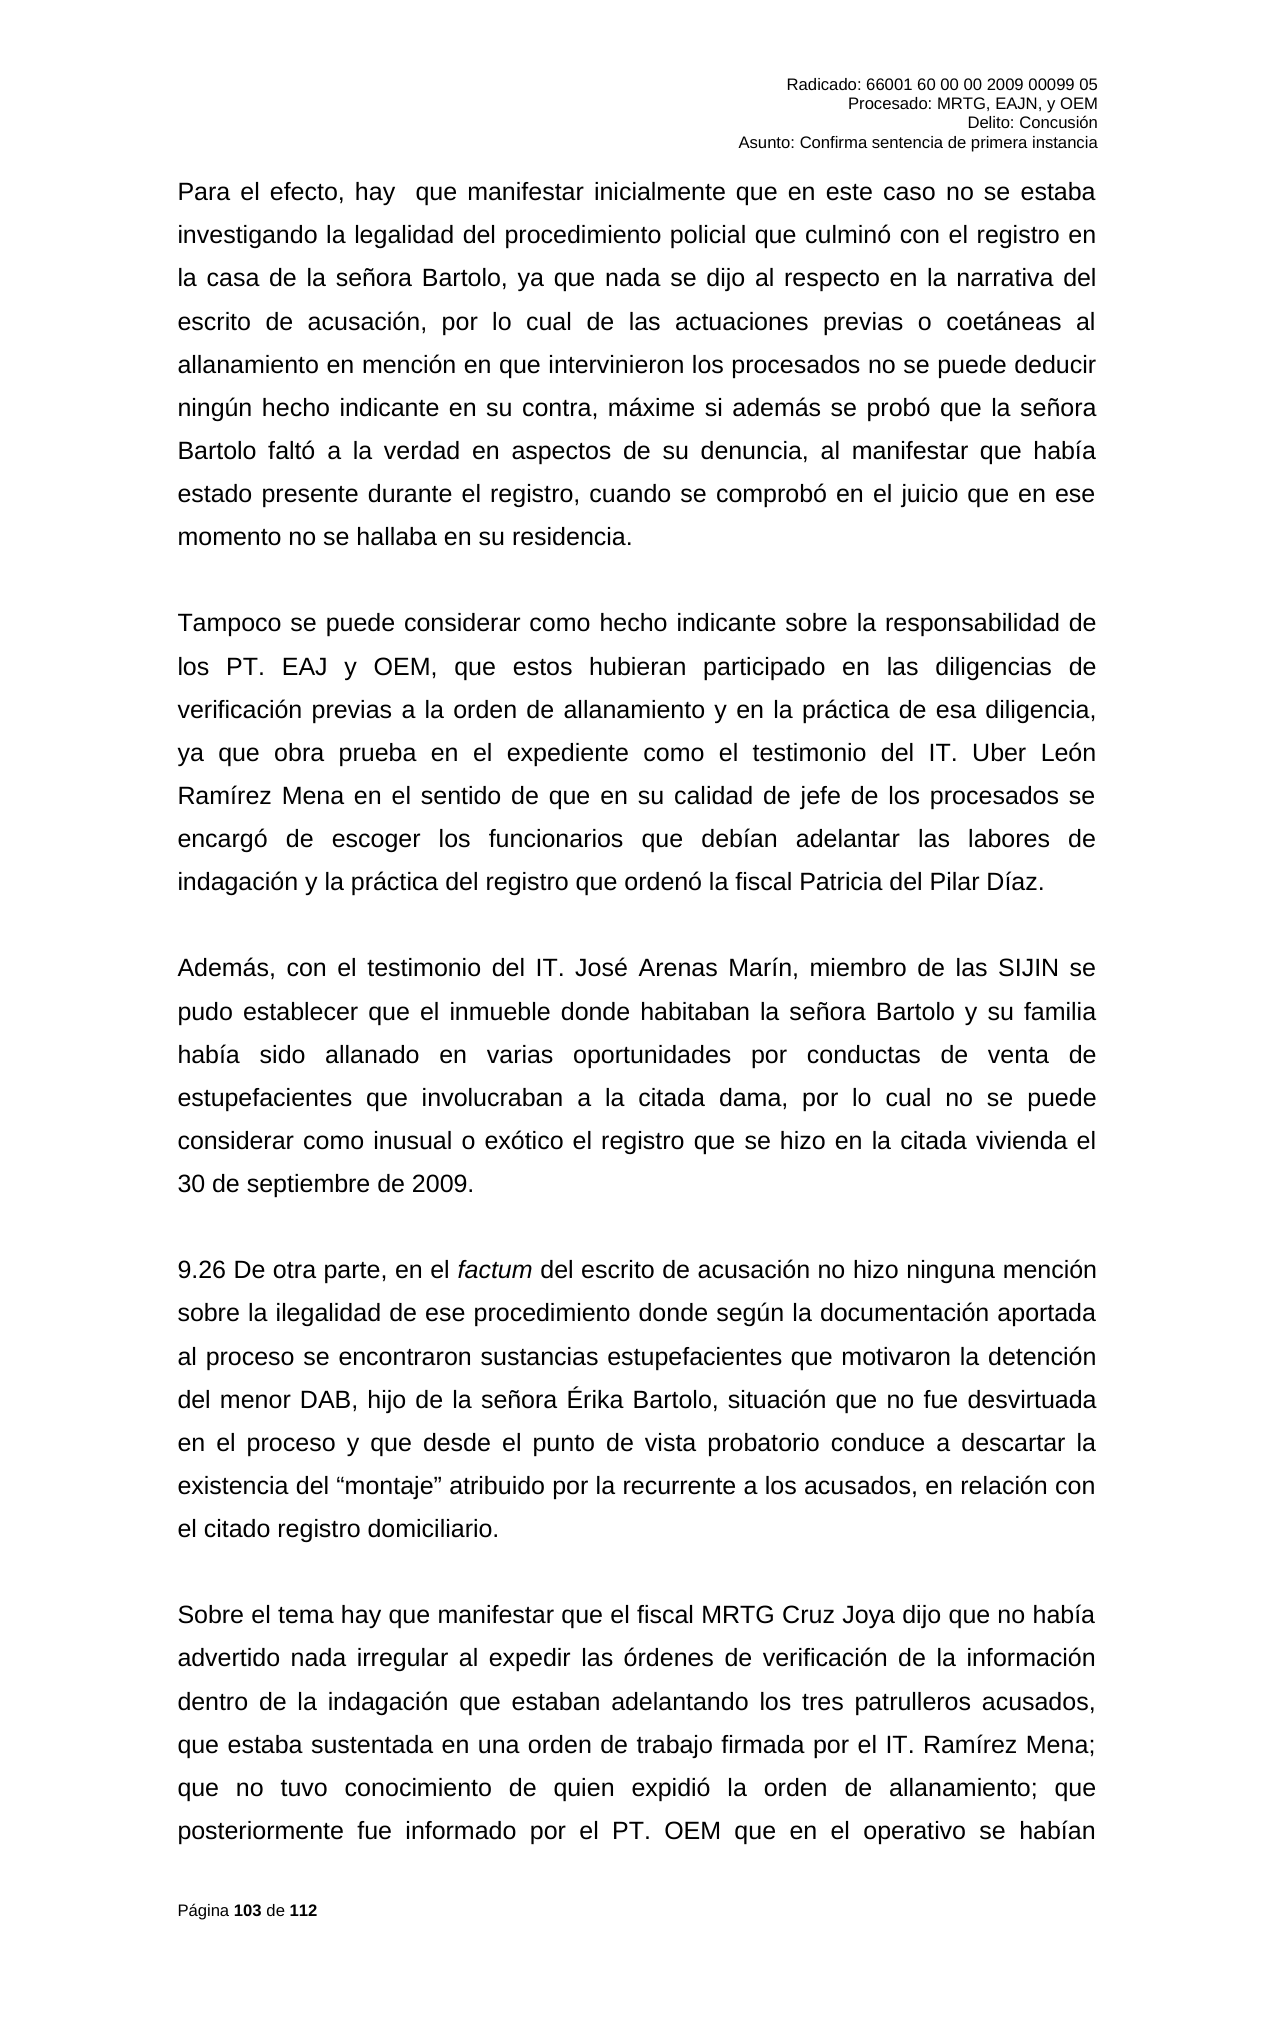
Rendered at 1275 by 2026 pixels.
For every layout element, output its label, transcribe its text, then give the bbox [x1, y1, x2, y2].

text 9.26 De otra parte, en el factum del escrito de acusación no hizo ninguna mención sobre la ilegalidad de ese procedimiento donde según la documentación aportada al proceso se encontraron sustancias estupefacientes que motivaron la detención del menor DAB, hijo de la señora Érika Bartolo, situación que no fue desvirtuada en el proceso y que desde el punto de vista probatorio conduce a descartar la existencia del “montaje” atribuido por la recurrente a los acusados, en relación con el citado registro domiciliario. [177, 1255, 1098, 1543]
text Tampoco se puede considerar como hecho indicante sobre la responsabilidad de los PT. EAJ y OEM, que estos hubieran participado en las diligencias de verificación previas a la orden de allanamiento y en la práctica de esa diligencia, ya que obra prueba en el expediente como el testimonio del IT. Uber León Ramírez Mena en el sentido de que en su calidad de jefe de los procesados se encargó de escoger los funcionarios que debían adelantar las labores de indagación y la práctica del registro que ordenó la fiscal Patricia del Pilar Díaz. [177, 608, 1098, 896]
text Para el efecto, hay que manifestar inicialmente que en este caso no se estaba investigando la legalidad del procedimiento policial que culminó con el registro en la casa de la señora Bartolo, ya que nada se dijo al respecto en la narrativa del escrito de acusación, por lo cual de las actuaciones previas o coetáneas al allanamiento en mención en que intervinieron los procesados no se puede deducir ningún hecho indicante en su contra, máxime si además se probó que la señora Bartolo faltó a la verdad en aspectos de su denuncia, al manifestar que había estado presente durante el registro, cuando se comprobó en el juicio que en ese momento no se hallaba en su residencia. [177, 177, 1098, 551]
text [177, 1600, 1098, 1845]
text Además, con el testimonio del IT. José Arenas Marín, miembro de las SIJIN se pudo establecer que el inmueble donde habitaban la señora Bartolo y su familia había sido allanado en varias oportunidades por conductas de venta de estupefacientes que involucraban a la citada dama, por lo cual no se puede considerar como inusual o exótico el registro que se hizo en la citada vivienda el 30 de septiembre de 2009. [177, 953, 1098, 1198]
